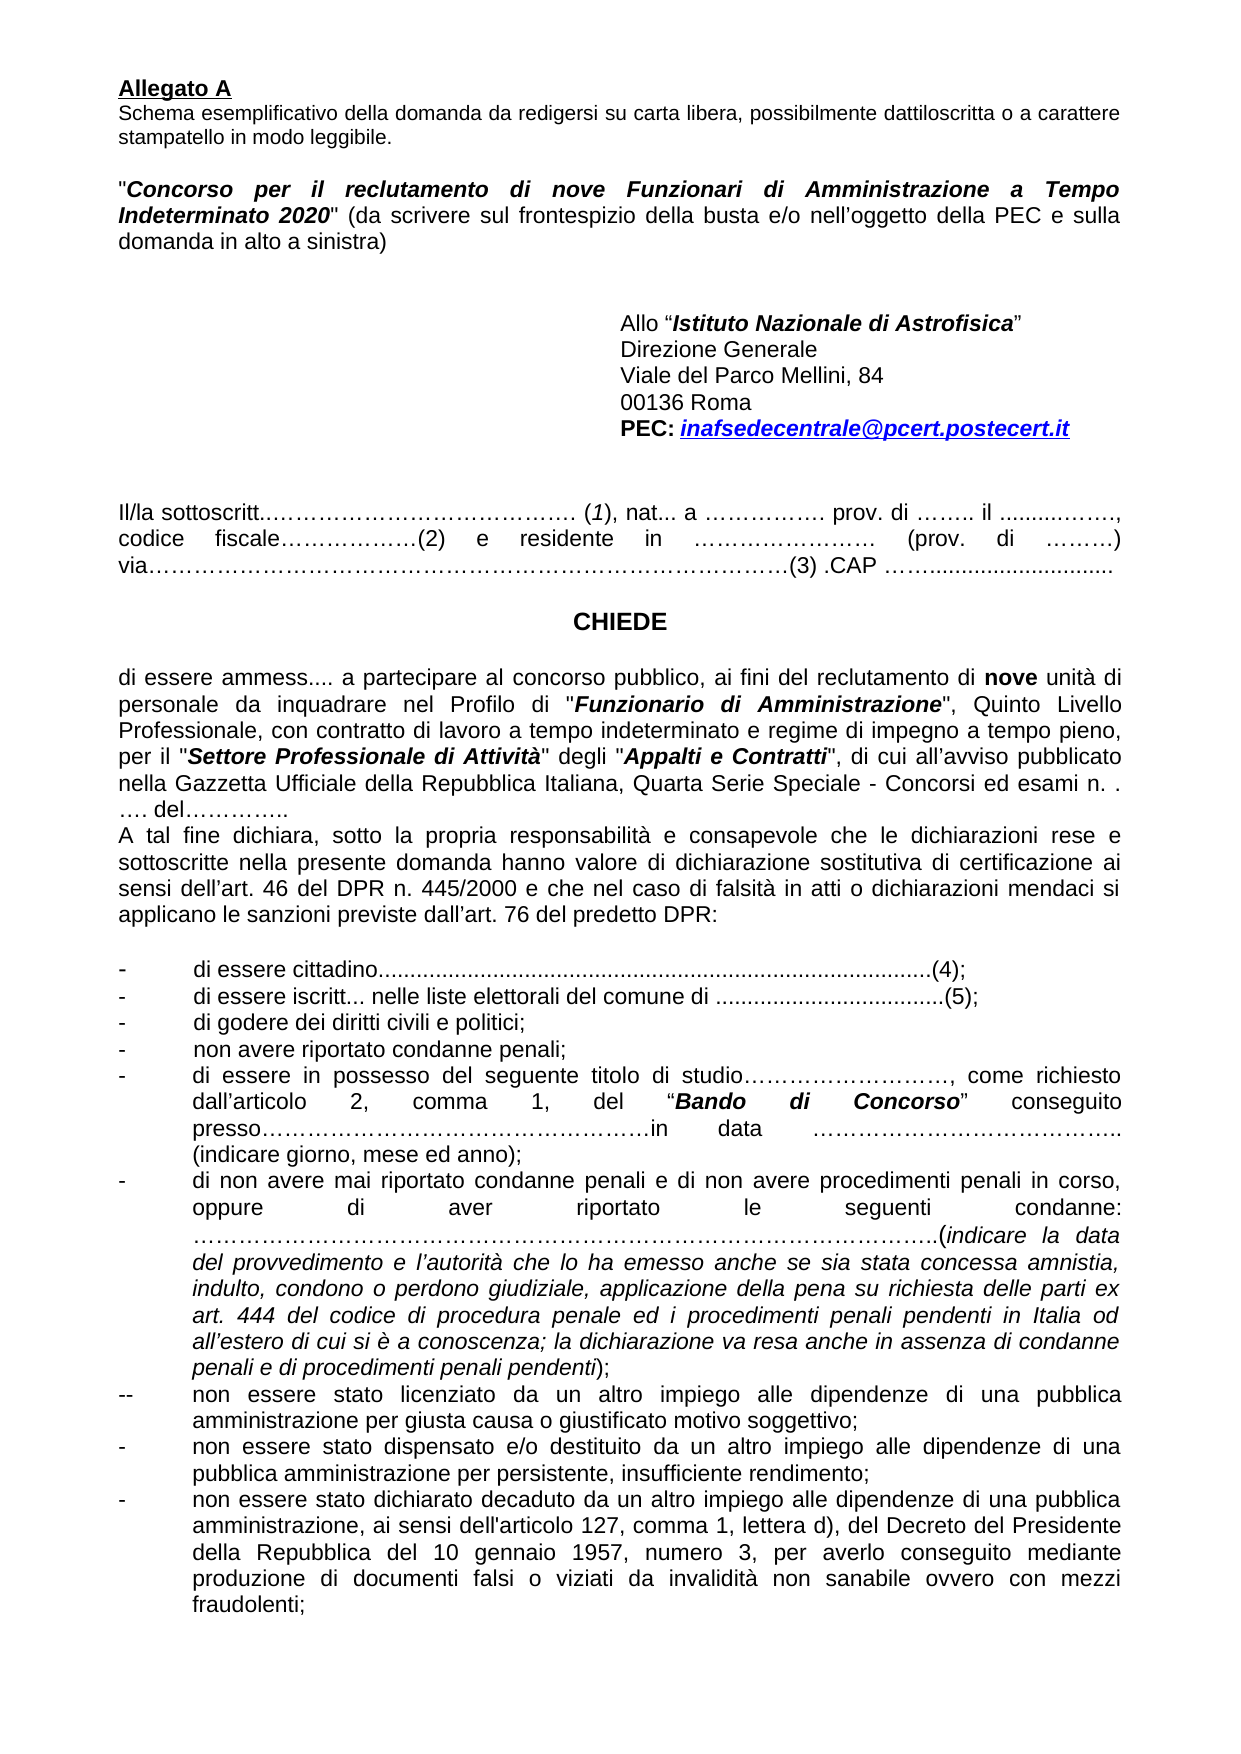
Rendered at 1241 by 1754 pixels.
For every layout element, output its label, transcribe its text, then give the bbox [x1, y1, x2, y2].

text - di non avere mai riportato condanne penali e di non avere procedimenti penali in corso, oppure di aver riportato le seguenti condanne: ……………………………………………………………………………………..(indicare la data del provvedimento e l’autorità che lo ha emesso anche se sia stata concessa amnistia, indulto, condono o perdono giudiziale, applicazione della pena su richiesta delle parti ex art. 444 del codice di procedura penale ed i procedimenti penali pendenti in Italia od all’estero di cui si è a conoscenza; la dichiarazione va resa anche in assenza di condanne penali e di procedimenti penali pendenti); [118, 1167, 1122, 1381]
text Direzione Generale [620, 336, 1122, 362]
text 00136 Roma [620, 389, 1122, 415]
text Il/la sottoscritt..…………………………………. (1), nat... a ……………. prov. di …….. il ..........……., codice fiscale………………(2) e residente in …………………… (prov. di ………) via…………………………………………………………………………(3) .CAP ……............................. [118, 499, 1122, 578]
text - di essere in possesso del seguente titolo di studio………………………, come richiesto dall’articolo 2, comma 1, del “Bando di Concorso” conseguito presso……………………………………………in data ………………………………….. (indicare giorno, mese ed anno); [118, 1062, 1122, 1167]
text - di godere dei diritti civili e politici; [118, 1009, 1122, 1036]
text di essere ammess.... a partecipare al concorso pubblico, ai fini del reclutamento di nove unità di personale da inquadrare nel Profilo di "Funzionario di Amministrazione", Quinto Livello Professionale, con contratto di lavoro a tempo indeterminato e regime di impegno a tempo pieno, per il "Settore Professionale di Attività" degli "Appalti e Contratti", di cui all’avviso pubblicato nella Gazzetta Ufficiale della Repubblica Italiana, Quarta Serie Speciale - Concorsi ed esami n. .…. del………….. [118, 664, 1122, 822]
text - di essere cittadino.......................................................................................(4); [118, 954, 1122, 983]
text Viale del Parco Mellini, 84 [620, 362, 1122, 389]
text Allegato A [118, 75, 1122, 101]
text PEC: inafsedecentrale@pcert.postecert.it [620, 415, 1122, 441]
text - non essere stato dichiarato decaduto da un altro impiego alle dipendenze di una pubblica amministrazione, ai sensi dell'articolo 127, comma 1, lettera d), del Decreto del Presidente della Repubblica del 10 gennaio 1957, numero 3, per averlo conseguito mediante produzione di documenti falsi o viziati da invalidità non sanabile ovvero con mezzi fraudolenti; [118, 1486, 1122, 1618]
text "Concorso per il reclutamento di nove Funzionari di Amministrazione a Tempo Indeterminato 2020" (da scrivere sul frontespizio della busta e/o nell’oggetto della PEC e sulla domanda in alto a sinistra) [118, 176, 1122, 254]
text - non essere stato dispensato e/o destituito da un altro impiego alle dipendenze di una pubblica amministrazione per persistente, insufficiente rendimento; [118, 1433, 1122, 1486]
text Allo “Istituto Nazionale di Astrofisica” [620, 310, 1122, 336]
text Schema esemplificativo della domanda da redigersi su carta libera, possibilmente dattiloscritta o a carattere stampatello in modo leggibile. [118, 101, 1122, 149]
text CHIEDE [118, 607, 1122, 636]
text A tal fine dichiara, sotto la propria responsabilità e consapevole che le dichiarazioni rese e sottoscritte nella presente domanda hanno valore di dichiarazione sostitutiva di certificazione ai sensi dell’art. 46 del DPR n. 445/2000 e che nel caso di falsità in atti o dichiarazioni mendaci si applicano le sanzioni previste dall’art. 76 del predetto DPR: [118, 822, 1122, 928]
text - non avere riportato condanne penali; [118, 1036, 1122, 1062]
text -- non essere stato licenziato da un altro impiego alle dipendenze di una pubblica amministrazione per giusta causa o giustificato motivo soggettivo; [118, 1381, 1122, 1433]
text - di essere iscritt... nelle liste elettorali del comune di ....................................(5); [118, 983, 1122, 1009]
